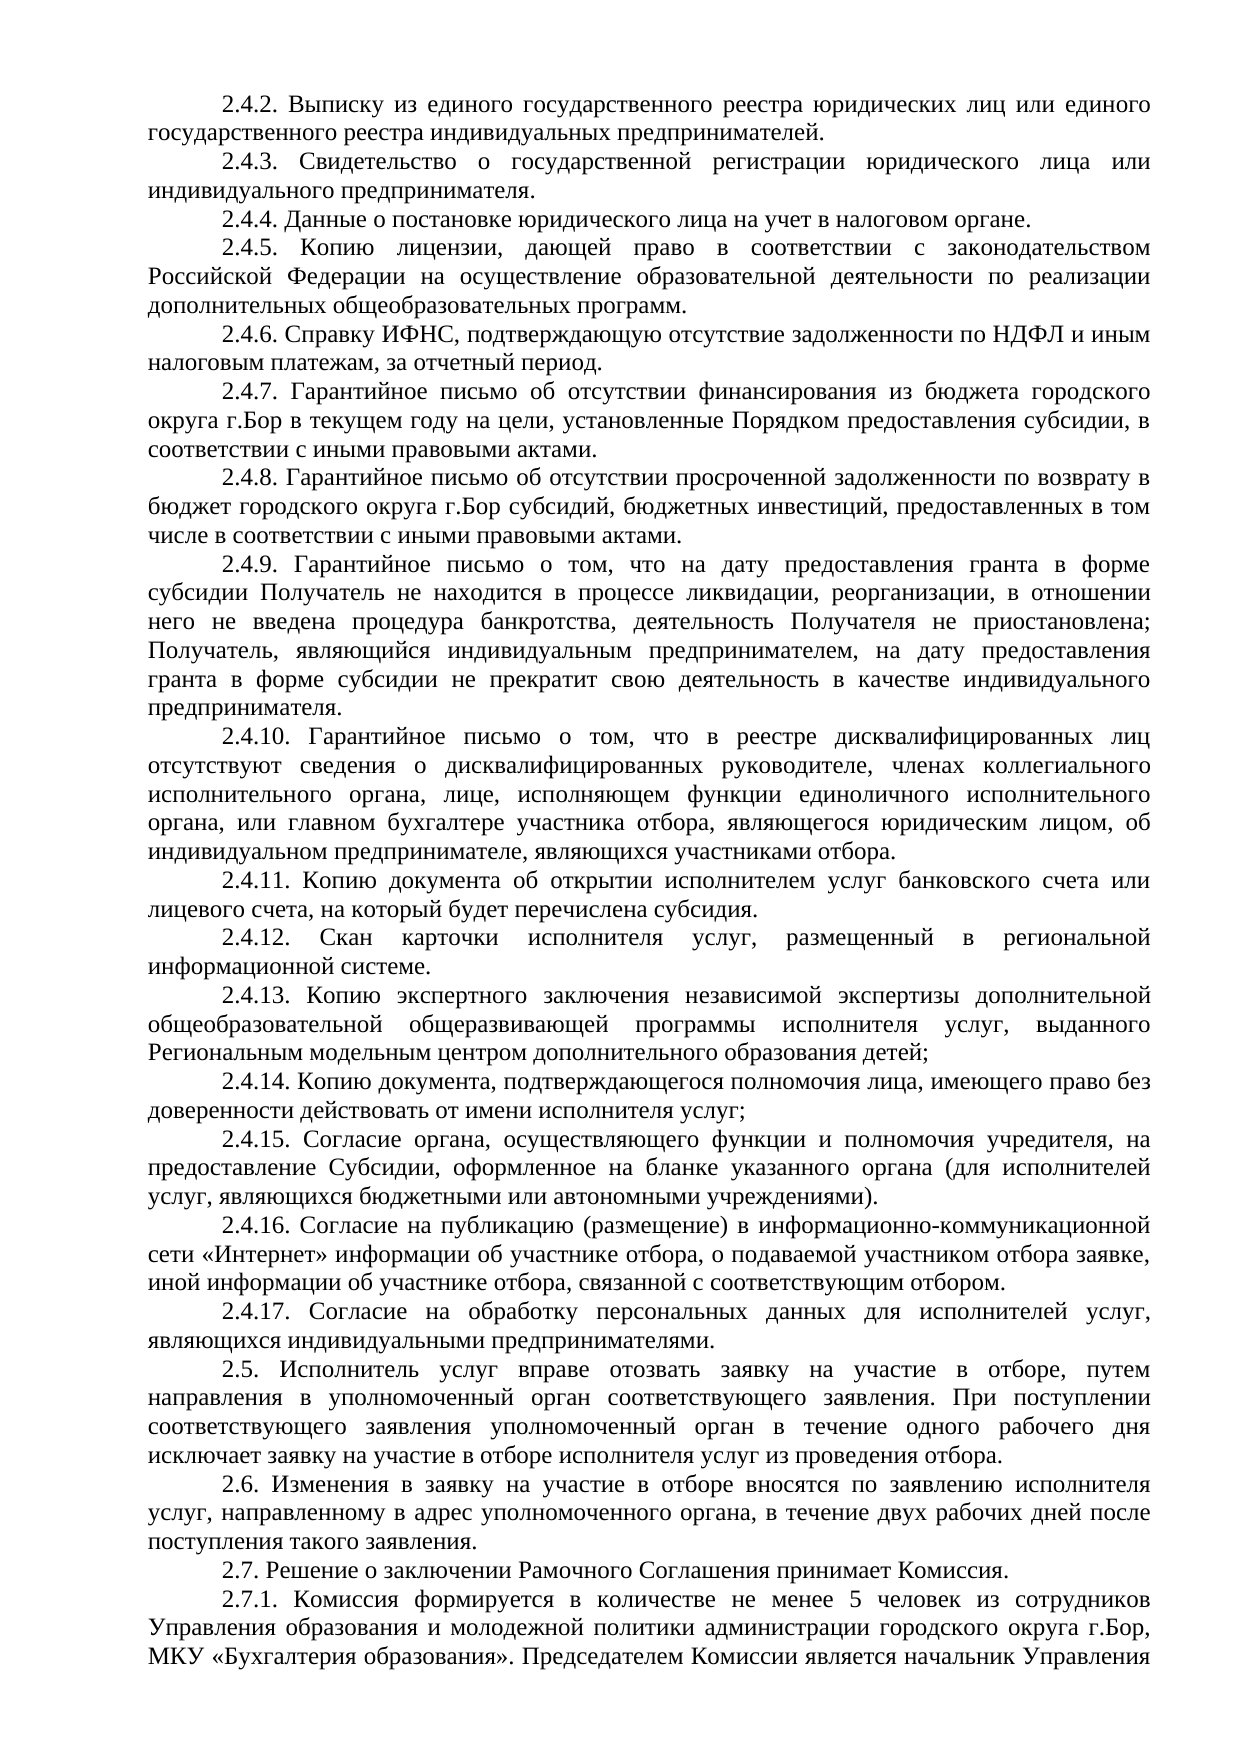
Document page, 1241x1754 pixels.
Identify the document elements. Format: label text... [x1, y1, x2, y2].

text 2.4.16. Согласие на публикацию (размещение) в информационно-коммуникационной сети «Интернет» информации об участнике отбора, о подаваемой участником отбора заявке, иной информации об участнике отбора, связанной с соответствующим отбором. [148, 1210, 1152, 1296]
text 2.4.17. Согласие на обработку персональных данных для исполнителей услуг, являющихся индивидуальными предпринимателями. [148, 1296, 1152, 1354]
text 2.4.4. Данные о постановке юридического лица на учет в налоговом органе. [148, 204, 1152, 232]
text 2.4.15. Согласие органа, осуществляющего функции и полномочия учредителя, на предоставление Субсидии, оформленное на бланке указанного органа (для исполнителей услуг, являющихся бюджетными или автономными учреждениями). [148, 1124, 1152, 1210]
text 2.4.9. Гарантийное письмо о том, что на дату предоставления гранта в форме субсидии Получатель не находится в процессе ликвидации, реорганизации, в отношении него не введена процедура банкротства, деятельность Получателя не приостановлена; Получатель, являющийся индивидуальным предпринимателем, на дату предоставления гранта в форме субсидии не прекратит свою деятельность в качестве индивидуального предпринимателя. [148, 549, 1152, 721]
text 2.4.14. Копию документа, подтверждающегося полномочия лица, имеющего право без доверенности действовать от имени исполнителя услуг; [148, 1066, 1152, 1124]
text 2.5. Исполнитель услуг вправе отозвать заявку на участие в отборе, путем направления в уполномоченный орган соответствующего заявления. При поступлении соответствующего заявления уполномоченный орган в течение одного рабочего дня исключает заявку на участие в отборе исполнителя услуг из проведения отбора. [148, 1354, 1152, 1469]
text 2.4.13. Копию экспертного заключения независимой экспертизы дополнительной общеобразовательной общеразвивающей программы исполнителя услуг, выданного Региональным модельным центром дополнительного образования детей; [148, 980, 1152, 1066]
text 2.4.11. Копию документа об открытии исполнителем услуг банковского счета или лицевого счета, на который будет перечислена субсидия. [148, 865, 1152, 922]
text 2.6. Изменения в заявку на участие в отборе вносятся по заявлению исполнителя услуг, направленному в адрес уполномоченного органа, в течение двух рабочих дней после поступления такого заявления. [148, 1469, 1152, 1555]
text 2.4.7. Гарантийное письмо об отсутствии финансирования из бюджета городского округа г.Бор в текущем году на цели, установленные Порядком предоставления субсидии, в соответствии с иными правовыми актами. [148, 376, 1152, 462]
text 2.4.10. Гарантийное письмо о том, что в реестре дисквалифицированных лиц отсутствуют сведения о дисквалифицированных руководителе, членах коллегиального исполнительного органа, лице, исполняющем функции единоличного исполнительного органа, или главном бухгалтере участника отбора, являющегося юридическим лицом, об индивидуальном предпринимателе, являющихся участниками отбора. [148, 721, 1152, 865]
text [148, 1584, 1152, 1670]
text 2.7. Решение о заключении Рамочного Соглашения принимает Комиссия. [148, 1555, 1152, 1584]
text 2.4.5. Копию лицензии, дающей право в соответствии с законодательством Российской Федерации на осуществление образовательной деятельности по реализации дополнительных общеобразовательных программ. [148, 232, 1152, 319]
text 2.4.8. Гарантийное письмо об отсутствии просроченной задолженности по возврату в бюджет городского округа г.Бор субсидий, бюджетных инвестиций, предоставленных в том числе в соответствии с иными правовыми актами. [148, 462, 1152, 549]
text 2.4.3. Свидетельство о государственной регистрации юридического лица или индивидуального предпринимателя. [148, 146, 1152, 204]
text 2.4.6. Справку ИФНС, подтверждающую отсутствие задолженности по НДФЛ и иным налоговым платежам, за отчетный период. [148, 319, 1152, 376]
text 2.4.2. Выписку из единого государственного реестра юридических лиц или единого государственного реестра индивидуальных предпринимателей. [148, 89, 1152, 146]
text 2.4.12. Скан карточки исполнителя услуг, размещенный в региональной информационной системе. [148, 922, 1152, 980]
